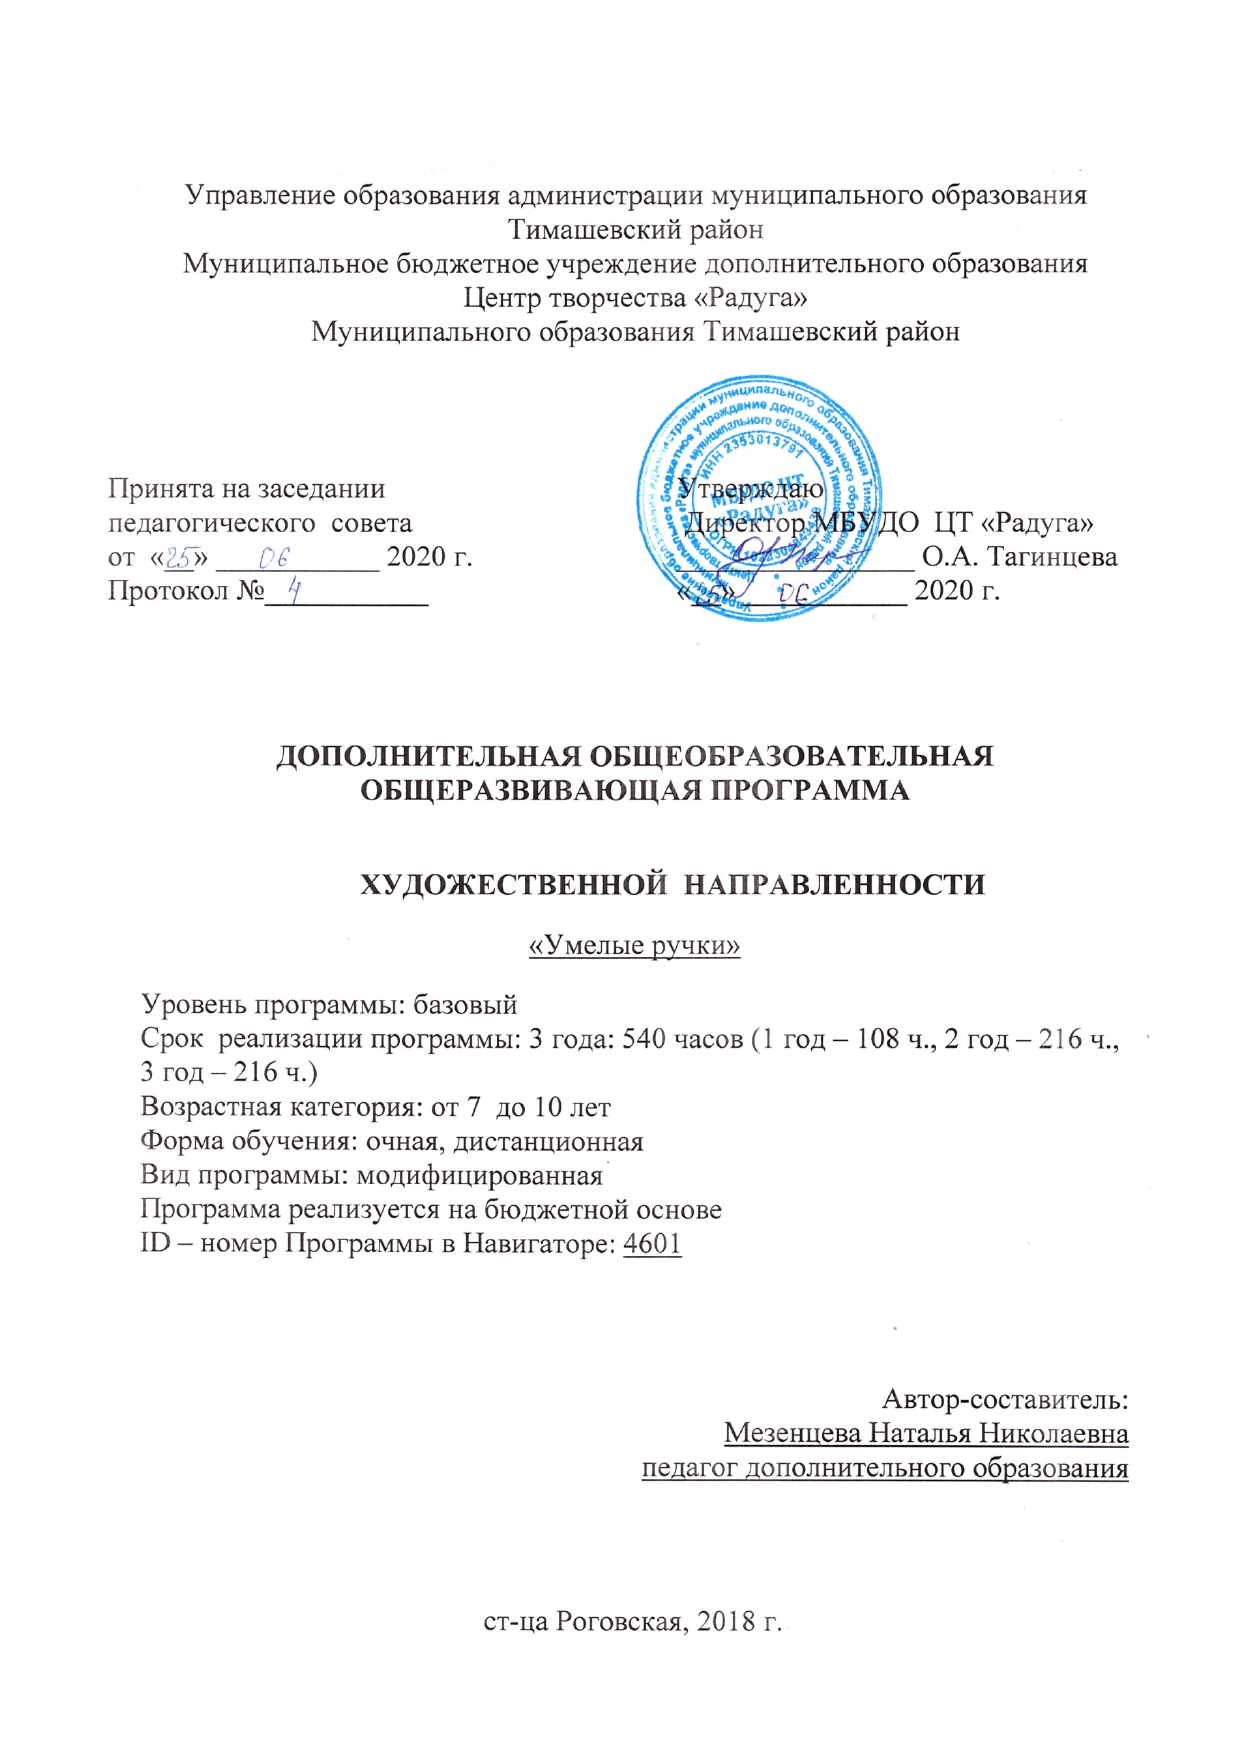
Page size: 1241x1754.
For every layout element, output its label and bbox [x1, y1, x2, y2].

picture [89, 118, 1151, 1636]
